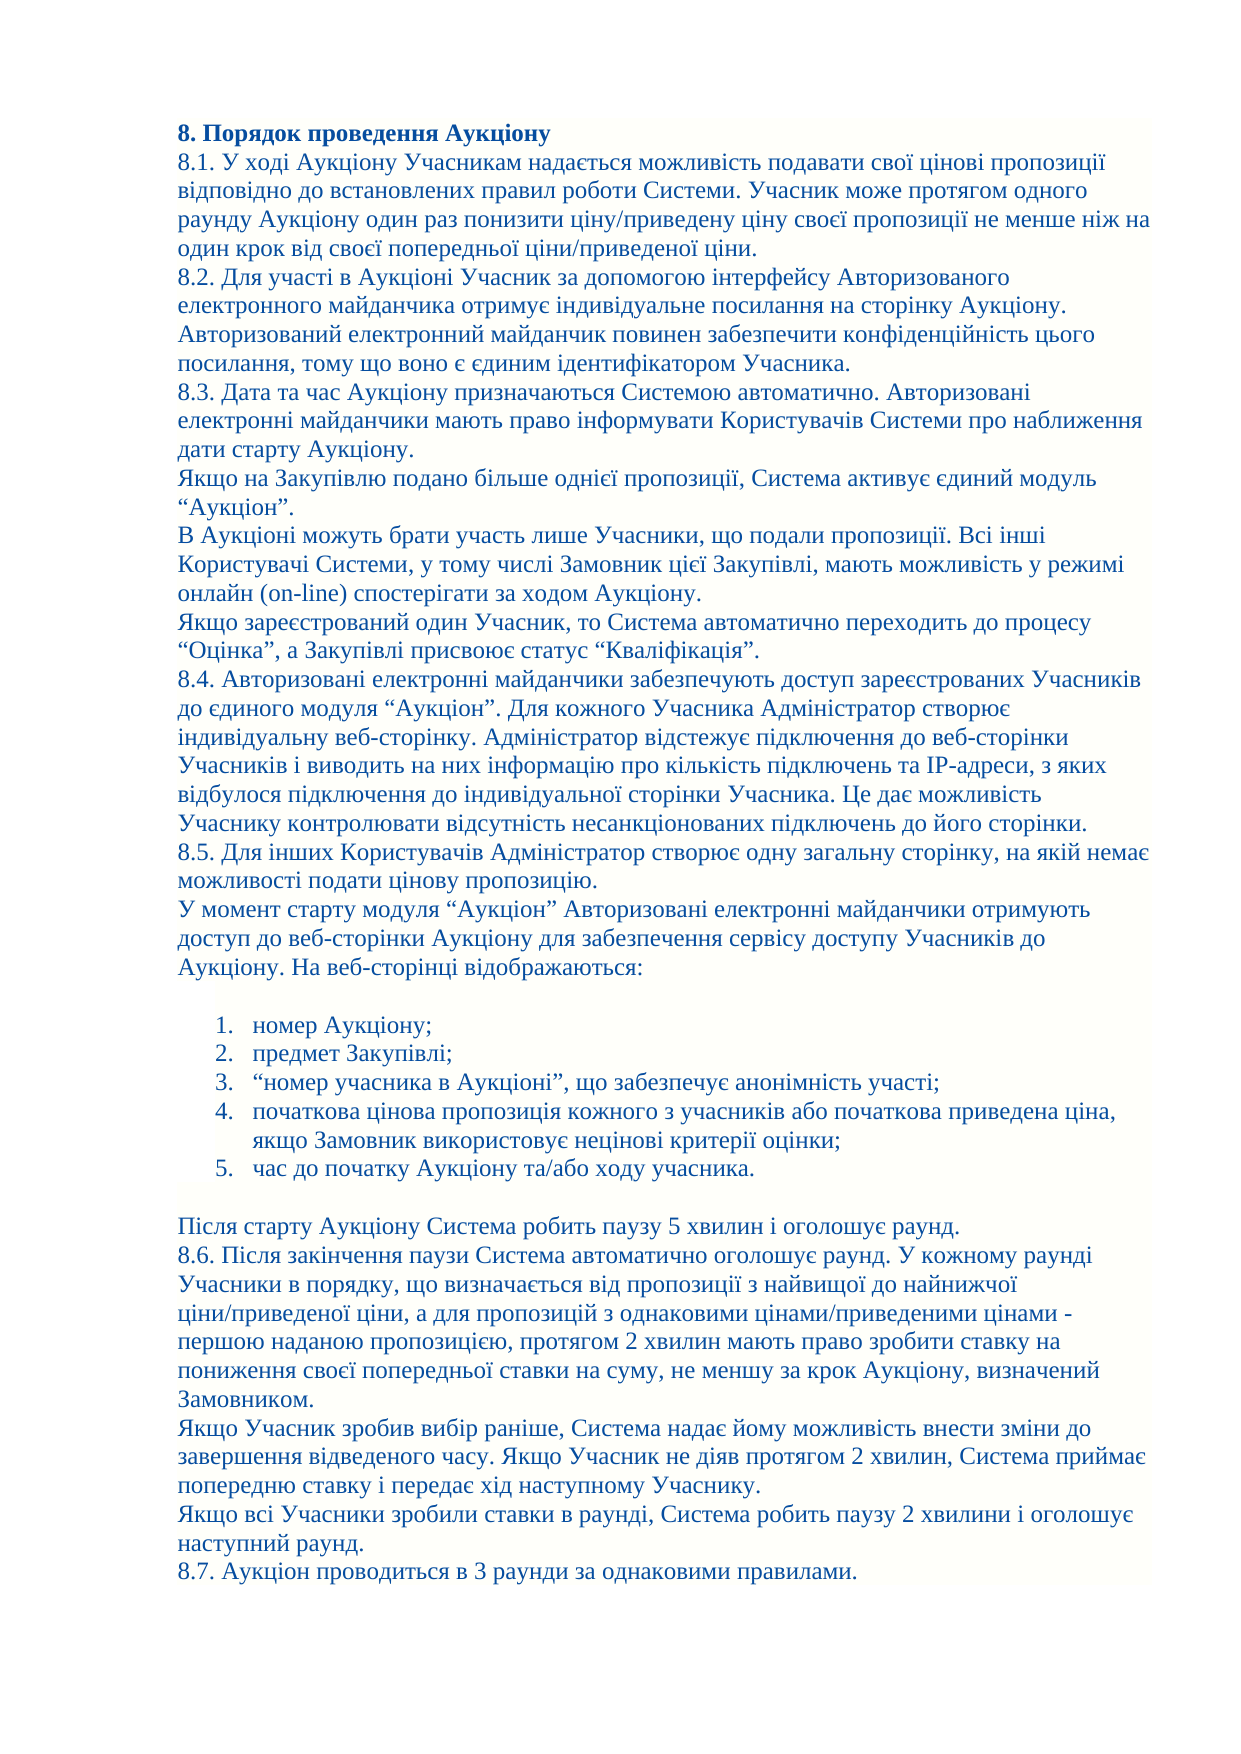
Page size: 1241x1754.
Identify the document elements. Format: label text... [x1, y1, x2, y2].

list початкова цінова пропозиція кожного з учасників або початкова приведена ціна, якщо Замовник використовує нецінові критерії оцінки; [215, 1096, 1152, 1153]
list “номер учасника в Аукціоні”, що забезпечує анонімність участі; [215, 1067, 1152, 1096]
text 8. Порядок проведення Аукціону 8.1. У ході Аукціону Учасникам надається можливість подавати свої цінові пропозиції відповідно до встановлених правил роботи Системи. Учасник може протягом одного раунду Аукціону один раз понизити ціну/приведену ціну своєї пропозиції не менше ніж на один крок від своєї попередньої ціни/приведеної ціни. 8.2. Для участі в Аукціоні Учасник за допомогою інтерфейсу Авторизованого електронного майданчика отримує індивідуальне посилання на сторінку Аукціону. Авторизований електронний майданчик повинен забезпечити конфіденційність цього посилання, тому що воно є єдиним ідентифікатором Учасника. 8.3. Дата та час Аукціону призначаються Системою автоматично. Авторизовані електронні майданчики мають право інформувати Користувачів Системи про наближення дати старту Аукціону. Якщо на Закупівлю подано більше однієї пропозиції, Система активує єдиний модуль “Аукціон”. В Аукціоні можуть брати участь лише Учасники, що подали пропозиції. Всі інші Користувачі Системи, у тому числі Замовник цієї Закупівлі, мають можливість у режимі онлайн (on-line) спостерігати за ходом Аукціону. Якщо зареєстрований один Учасник, то Система автоматично переходить до процесу “Оцінка”, а Закупівлі присвоює статус “Кваліфікація”. 8.4. Авторизовані електронні майданчики забезпечують доступ зареєстрованих Учасників до єдиного модуля “Аукціон”. Для кожного Учасника Адміністратор створює індивідуальну веб-сторінку. Адміністратор відстежує підключення до веб-сторінки Учасників і виводить на них інформацію про кількість підключень та IP-адреси, з яких відбулося підключення до індивідуальної сторінки Учасника. Це дає можливість Учаснику контролювати відсутність несанкціонованих підключень до його сторінки. 8.5. Для інших Користувачів Адміністратор створює одну загальну сторінку, на якій немає можливості подати цінову пропозицію. У момент старту модуля “Аукціон” Авторизовані електронні майданчики отримують доступ до веб-сторінки Аукціону для забезпечення сервісу доступу Учасників до Аукціону. На веб-сторінці відображаються: [177, 118, 1152, 981]
text Після старту Аукціону Система робить паузу 5 хвилин і оголошує раунд. 8.6. Після закінчення паузи Система автоматично оголошує раунд. У кожному раунді Учасники в порядку, що визначається від пропозиції з найвищої до найнижчої ціни/приведеної ціни, а для пропозицій з однаковими цінами/приведеними цінами - першою наданою пропозицією, протягом 2 хвилин мають право зробити ставку на пониження своєї попередньої ставки на суму, не меншу за крок Аукціону, визначений Замовником. Якщо Учасник зробив вибір раніше, Система надає йому можливість внести зміни до завершення відведеного часу. Якщо Учасник не діяв протягом 2 хвилин, Система приймає попередню ставку і передає хід наступному Учаснику. Якщо всі Учасники зробили ставки в раунді, Система робить паузу 2 хвилини і оголошує наступний раунд. 8.7. Аукціон проводиться в 3 раунди за однаковими правилами. [177, 1211, 1152, 1585]
list предмет Закупівлі; [215, 1038, 1152, 1067]
list час до початку Аукціону та/або ходу учасника. [215, 1153, 1152, 1182]
list номер Аукціону; [215, 1010, 1152, 1038]
